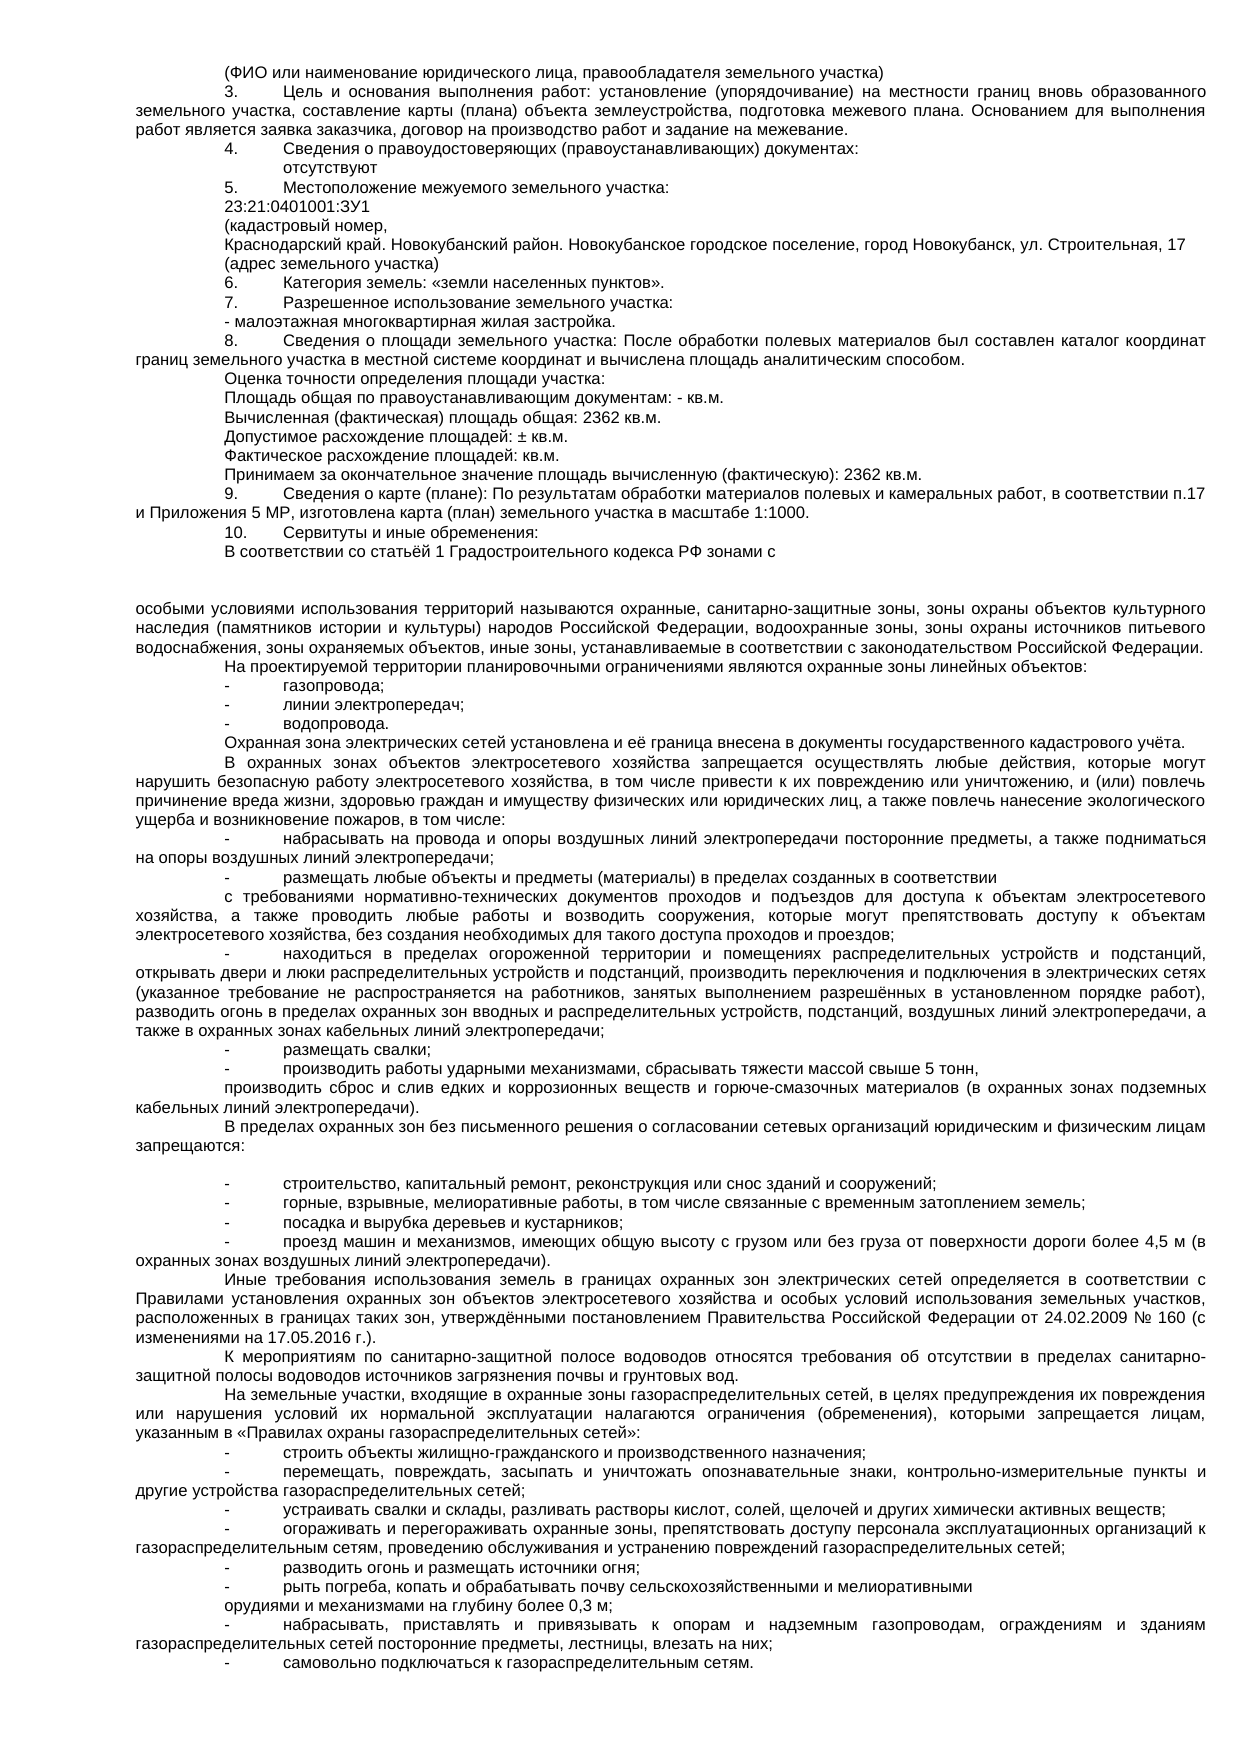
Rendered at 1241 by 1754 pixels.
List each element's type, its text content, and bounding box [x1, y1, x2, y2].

text - перемещать, повреждать, засыпать и уничтожать опознавательные знаки, контрольно-измерительные пункты и другие устройства газораспределительных сетей; [135, 1462, 1207, 1500]
text 23:21:0401001:ЗУ1 [135, 197, 1207, 216]
text с требованиями нормативно-технических документов проходов и подъездов для доступа к объектам электросетевого хозяйства, а также проводить любые работы и возводить сооружения, которые могут препятствовать доступу к объектам электросетевого хозяйства, без создания необходимых для такого доступа проходов и проездов; [135, 887, 1207, 944]
text (ФИО или наименование юридического лица, правообладателя земельного участка) [135, 62, 1207, 82]
text - набрасывать, приставлять и привязывать к опорам и надземным газопроводам, ограждениям и зданиям газораспределительных сетей посторонние предметы, лестницы, влезать на них; [135, 1615, 1207, 1653]
text Принимаем за окончательное значение площадь вычисленную (фактическую): 2362 кв.м. [135, 465, 1207, 484]
text отсутствуют [135, 158, 1207, 177]
text 4. Сведения о правоудостоверяющих (правоустанавливающих) документах: [135, 139, 1207, 158]
text (адрес земельного участка) [135, 254, 1207, 273]
text (кадастровый номер, [135, 216, 1207, 235]
text - размещать любые объекты и предметы (материалы) в пределах созданных в соответствии [135, 867, 1207, 887]
text - строительство, капитальный ремонт, реконструкция или снос зданий и сооружений; [135, 1174, 1207, 1193]
text На земельные участки, входящие в охранные зоны газораспределительных сетей, в целях предупреждения их повреждения или нарушения условий их нормальной эксплуатации налагаются ограничения (обременения), которыми запрещается лицам, указанным в «Правилах охраны газораспределительных сетей»: [135, 1385, 1207, 1442]
text - размещать свалки; [135, 1040, 1207, 1059]
text - производить работы ударными механизмами, сбрасывать тяжести массой свыше 5 тонн, [135, 1059, 1207, 1078]
text В пределах охранных зон без письменного решения о согласовании сетевых организаций юридическим и физическим лицам запрещаются: [135, 1117, 1207, 1155]
text - разводить огонь и размещать источники огня; [135, 1557, 1207, 1577]
text - рыть погреба, копать и обрабатывать почву сельскохозяйственными и мелиоративными [135, 1577, 1207, 1596]
text - горные, взрывные, мелиоративные работы, в том числе связанные с временным затоплением земель; [135, 1193, 1207, 1212]
text 7. Разрешенное использование земельного участка: [135, 292, 1207, 312]
text Вычисленная (фактическая) площадь общая: 2362 кв.м. [135, 407, 1207, 427]
text производить сброс и слив едких и коррозионных веществ и горюче-смазочных материалов (в охранных зонах подземных кабельных линий электропередачи). [135, 1078, 1207, 1117]
text - проезд машин и механизмов, имеющих общую высоту с грузом или без груза от поверхности дороги более 4,5 м (в охранных зонах воздушных линий электропередачи). [135, 1232, 1207, 1270]
text - водопровода. [135, 714, 1207, 733]
text - газопровода; [135, 676, 1207, 695]
text К мероприятиям по санитарно-защитной полосе водоводов относятся требования об отсутствии в пределах санитарно-защитной полосы водоводов источников загрязнения почвы и грунтовых вод. [135, 1347, 1207, 1385]
text - малоэтажная многоквартирная жилая застройка. [135, 312, 1207, 331]
text Иные требования использования земель в границах охранных зон электрических сетей определяется в соответствии с Правилами установления охранных зон объектов электросетевого хозяйства и особых условий использования земельных участков, расположенных в границах таких зон, утверждёнными постановлением Правительства Российской Федерации от 24.02.2009 № 160 (с изменениями на 17.05.2016 г.). [135, 1270, 1207, 1347]
text - находиться в пределах огороженной территории и помещениях распределительных устройств и подстанций, открывать двери и люки распределительных устройств и подстанций, производить переключения и подключения в электрических сетях (указанное требование не распространяется на работников, занятых выполнением разрешённых в установленном порядке работ), разводить огонь в пределах охранных зон вводных и распределительных устройств, подстанций, воздушных линий электропередачи, а также в охранных зонах кабельных линий электропередачи; [135, 944, 1207, 1040]
text орудиями и механизмами на глубину более 0,3 м; [135, 1596, 1207, 1615]
text В охранных зонах объектов электросетевого хозяйства запрещается осуществлять любые действия, которые могут нарушить безопасную работу электросетевого хозяйства, в том числе привести к их повреждению или уничтожению, и (или) повлечь причинение вреда жизни, здоровью граждан и имуществу физических или юридических лиц, а также повлечь нанесение экологического ущерба и возникновение пожаров, в том числе: [135, 752, 1207, 829]
text - набрасывать на провода и опоры воздушных линий электропередачи посторонние предметы, а также подниматься на опоры воздушных линий электропередачи; [135, 829, 1207, 867]
text 8. Сведения о площади земельного участка: После обработки полевых материалов был составлен каталог координат границ земельного участка в местной системе координат и вычислена площадь аналитическим способом. [135, 331, 1207, 369]
text 6. Категория земель: «земли населенных пунктов». [135, 273, 1207, 292]
text особыми условиями использования территорий называются охранные, санитарно-защитные зоны, зоны охраны объектов культурного наследия (памятников истории и культуры) народов Российской Федерации, водоохранные зоны, зоны охраны источников питьевого водоснабжения, зоны охраняемых объектов, иные зоны, устанавливаемые в соответствии с законодательством Российской Федерации. [135, 599, 1207, 657]
text - строить объекты жилищно-гражданского и производственного назначения; [135, 1442, 1207, 1462]
text В соответствии со статьёй 1 Градостроительного кодекса РФ зонами с [135, 542, 1207, 561]
text 10. Сервитуты и иные обременения: [135, 522, 1207, 542]
text Оценка точности определения площади участка: [135, 369, 1207, 388]
text Фактическое расхождение площадей: кв.м. [135, 446, 1207, 465]
text 5. Местоположение межуемого земельного участка: [135, 177, 1207, 197]
text На проектируемой территории планировочными ограничениями являются охранные зоны линейных объектов: [135, 657, 1207, 676]
text 9. Сведения о карте (плане): По результатам обработки материалов полевых и камеральных работ, в соответствии п.17 и Приложения 5 МР, изготовлена карта (план) земельного участка в масштабе 1:1000. [135, 484, 1207, 522]
text Охранная зона электрических сетей установлена и её граница внесена в документы государственного кадастрового учёта. [135, 733, 1207, 752]
text - огораживать и перегораживать охранные зоны, препятствовать доступу персонала эксплуатационных организаций к газораспределительным сетям, проведению обслуживания и устранению повреждений газораспределительных сетей; [135, 1519, 1207, 1557]
text - линии электропередач; [135, 695, 1207, 714]
text Допустимое расхождение площадей: ± кв.м. [135, 427, 1207, 446]
text Площадь общая по правоустанавливающим документам: - кв.м. [135, 388, 1207, 407]
text - посадка и вырубка деревьев и кустарников; [135, 1212, 1207, 1232]
text - самовольно подключаться к газораспределительным сетям. [135, 1653, 1207, 1672]
text Краснодарский край. Новокубанский район. Новокубанское городское поселение, город Новокубанск, ул. Строительная, 17 [135, 235, 1207, 254]
text - устраивать свалки и склады, разливать растворы кислот, солей, щелочей и других химически активных веществ; [135, 1500, 1207, 1519]
text 3. Цель и основания выполнения работ: установление (упорядочивание) на местности границ вновь образованного земельного участка, составление карты (плана) объекта землеустройства, подготовка межевого плана. Основанием для выполнения работ является заявка заказчика, договор на производство работ и задание на межевание. [135, 82, 1207, 139]
